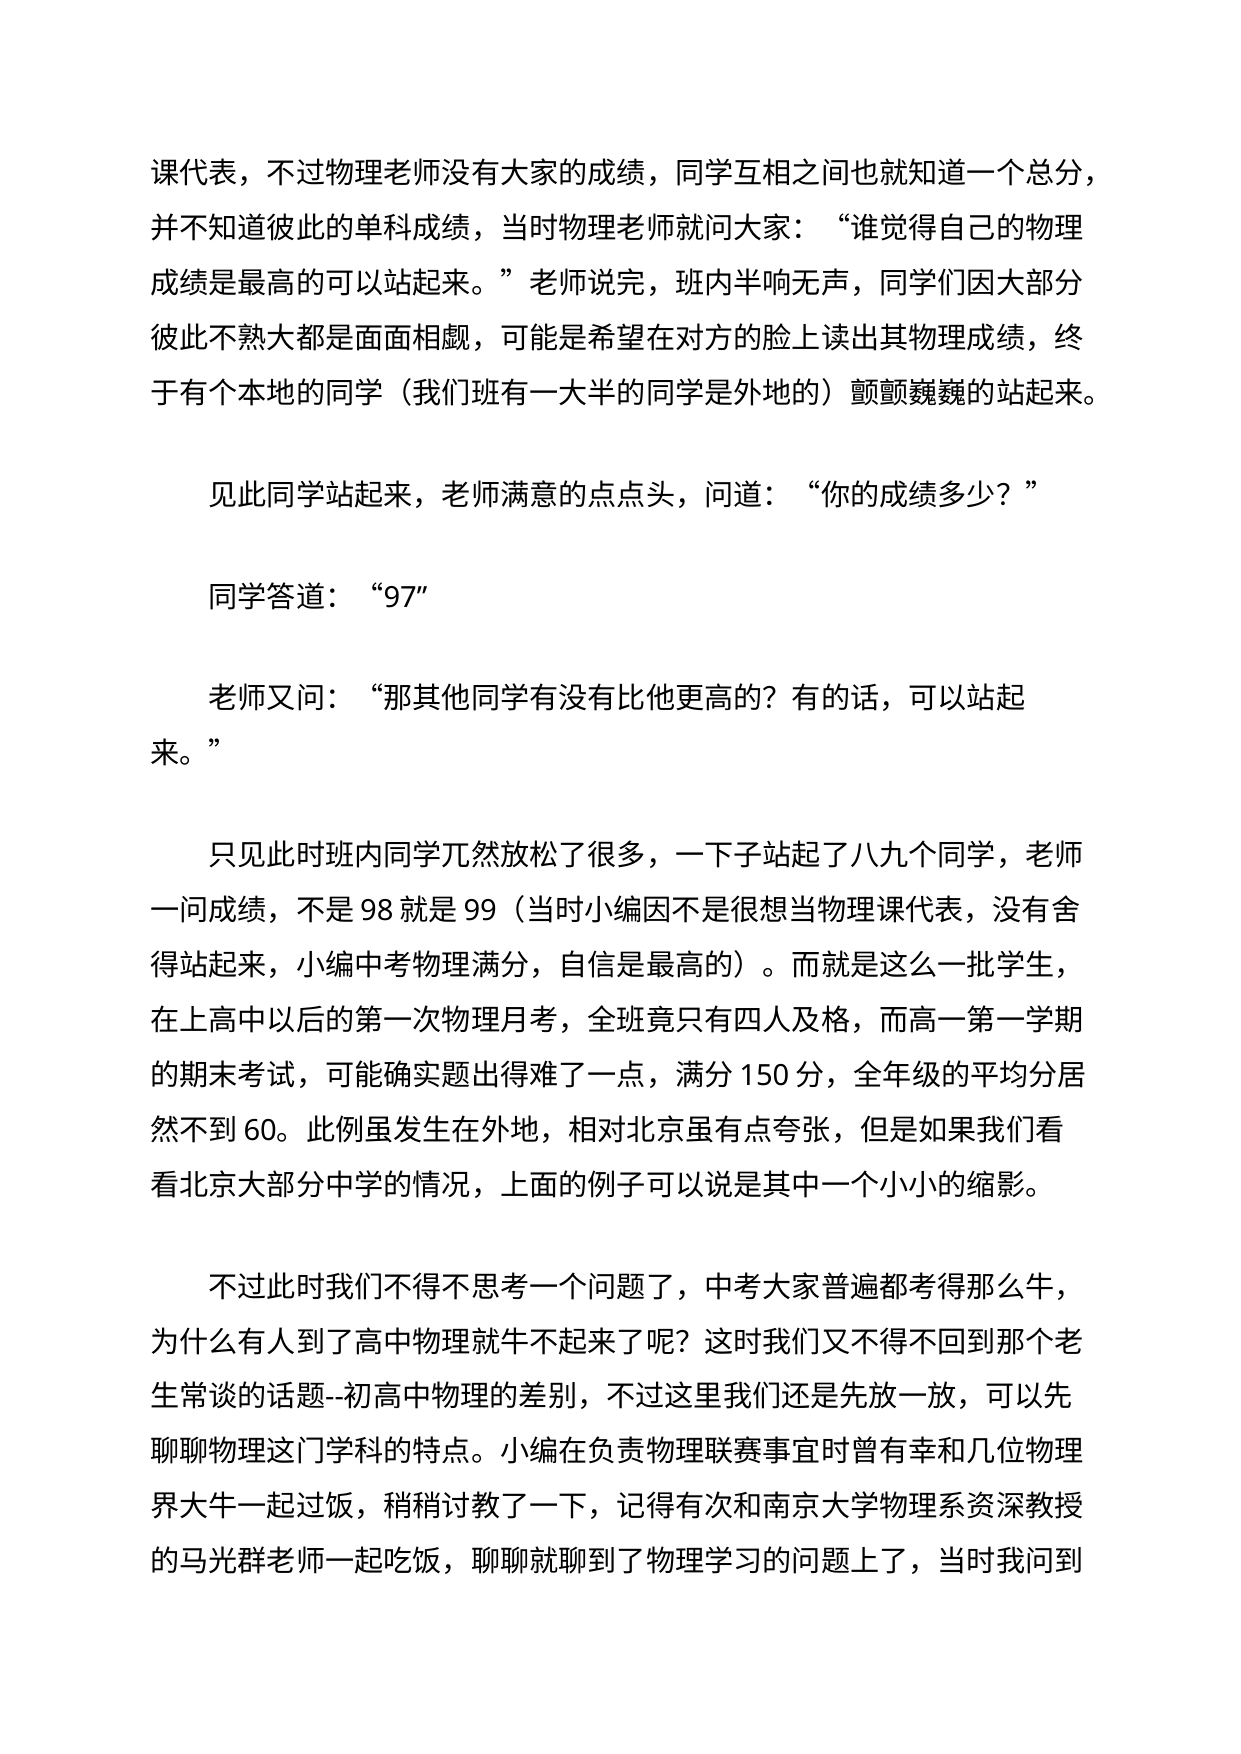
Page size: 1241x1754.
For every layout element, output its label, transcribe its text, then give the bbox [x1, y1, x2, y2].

text 见此同学站起来，老师满意的点点头，问道：“你的成绩多少？” [150, 471, 1090, 514]
text 同学答道：“97” [150, 573, 1090, 616]
text 只见此时班内同学兀然放松了很多，一下子站起了八九个同学，老师一问成绩，不是98就是99（当时小编因不是很想当物理课代表，没有舍得站起来，小编中考物理满分，自信是最高的）。而就是这么一批学生，在上高中以后的第一次物理月考，全班竟只有四人及格，而高一第一学期的期末考试，可能确实题出得难了一点，满分150分，全年级的平均分居然不到60。此例虽发生在外地，相对北京虽有点夸张，但是如果我们看看北京大部分中学的情况，上面的例子可以说是其中一个小小的缩影。 [150, 832, 1090, 1204]
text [150, 1263, 1090, 1580]
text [150, 150, 1090, 412]
text 老师又问：“那其他同学有没有比他更高的？有的话，可以站起来。” [150, 675, 1090, 772]
